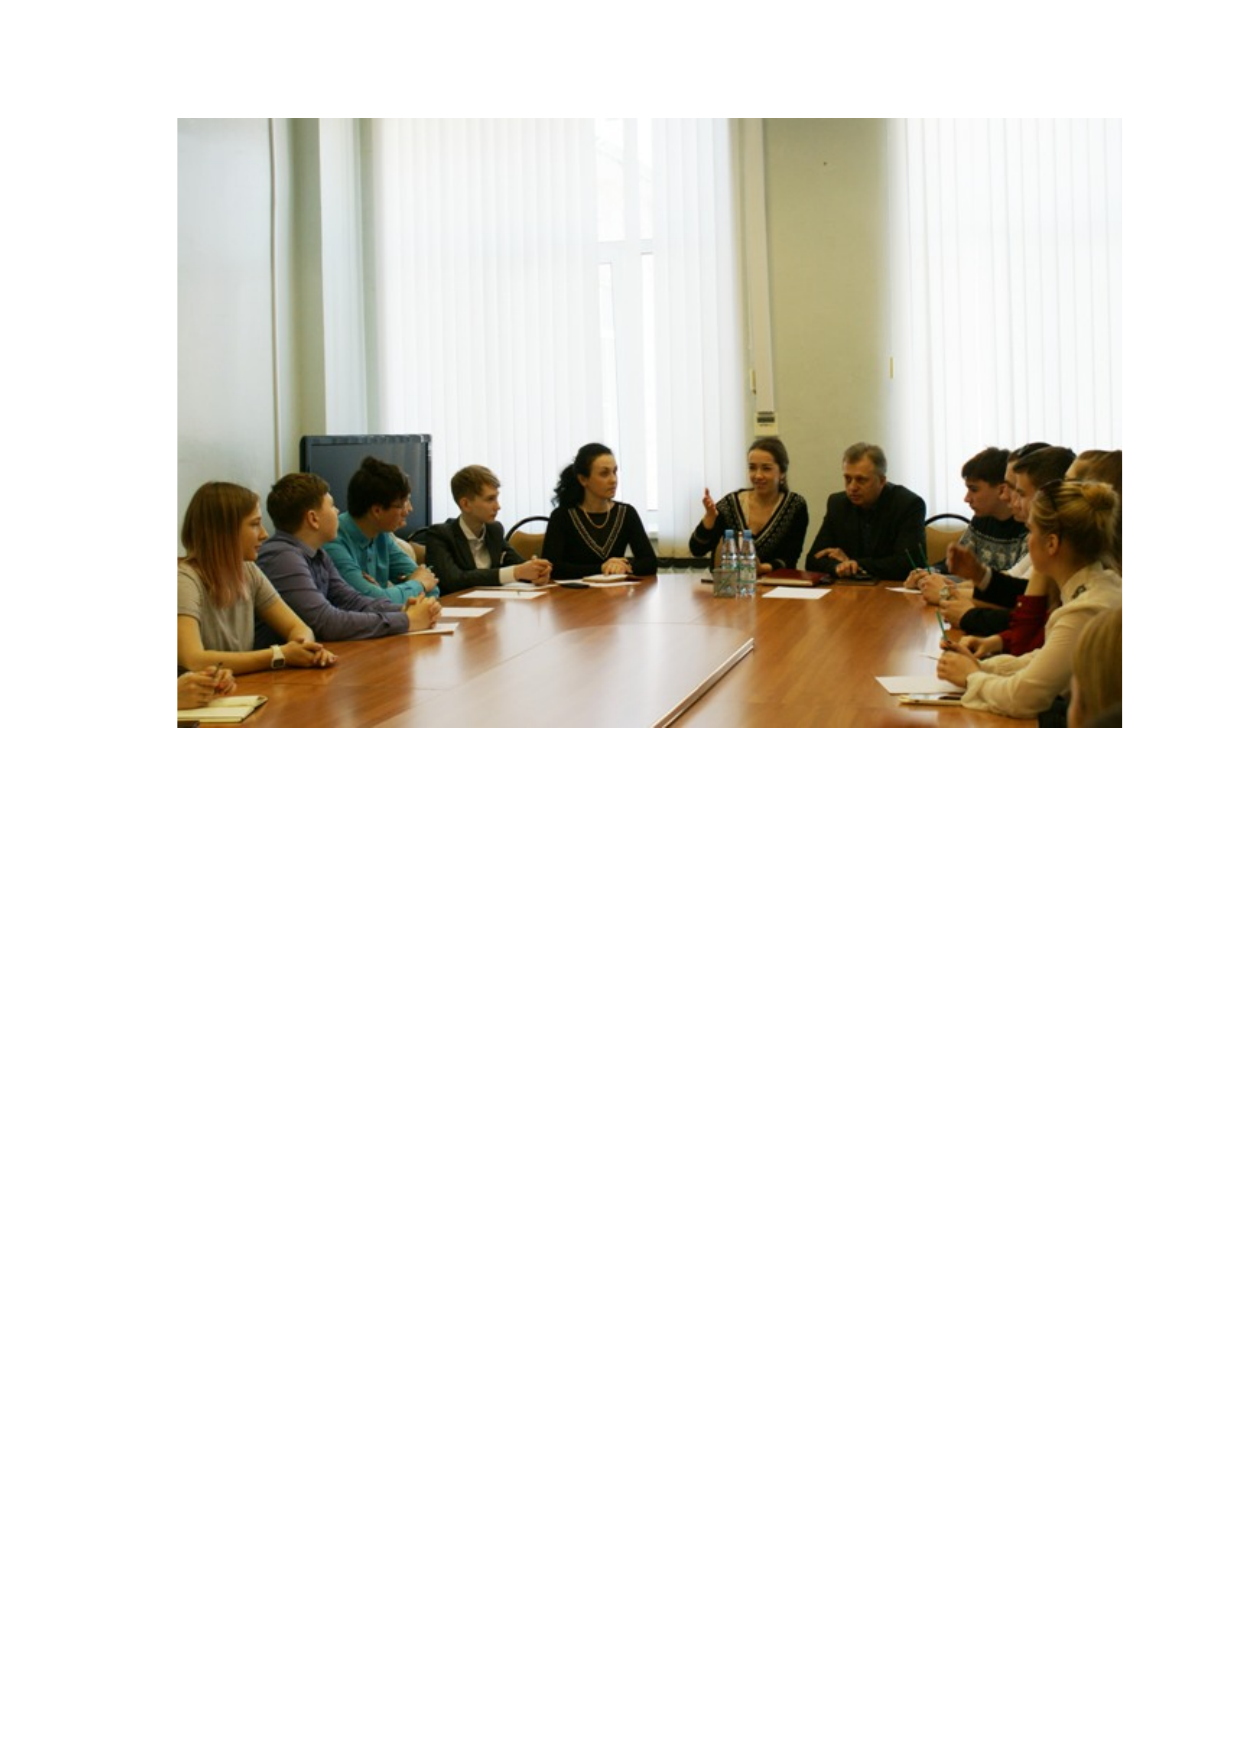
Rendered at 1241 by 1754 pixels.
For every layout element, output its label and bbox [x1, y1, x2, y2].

picture [177, 118, 1123, 728]
